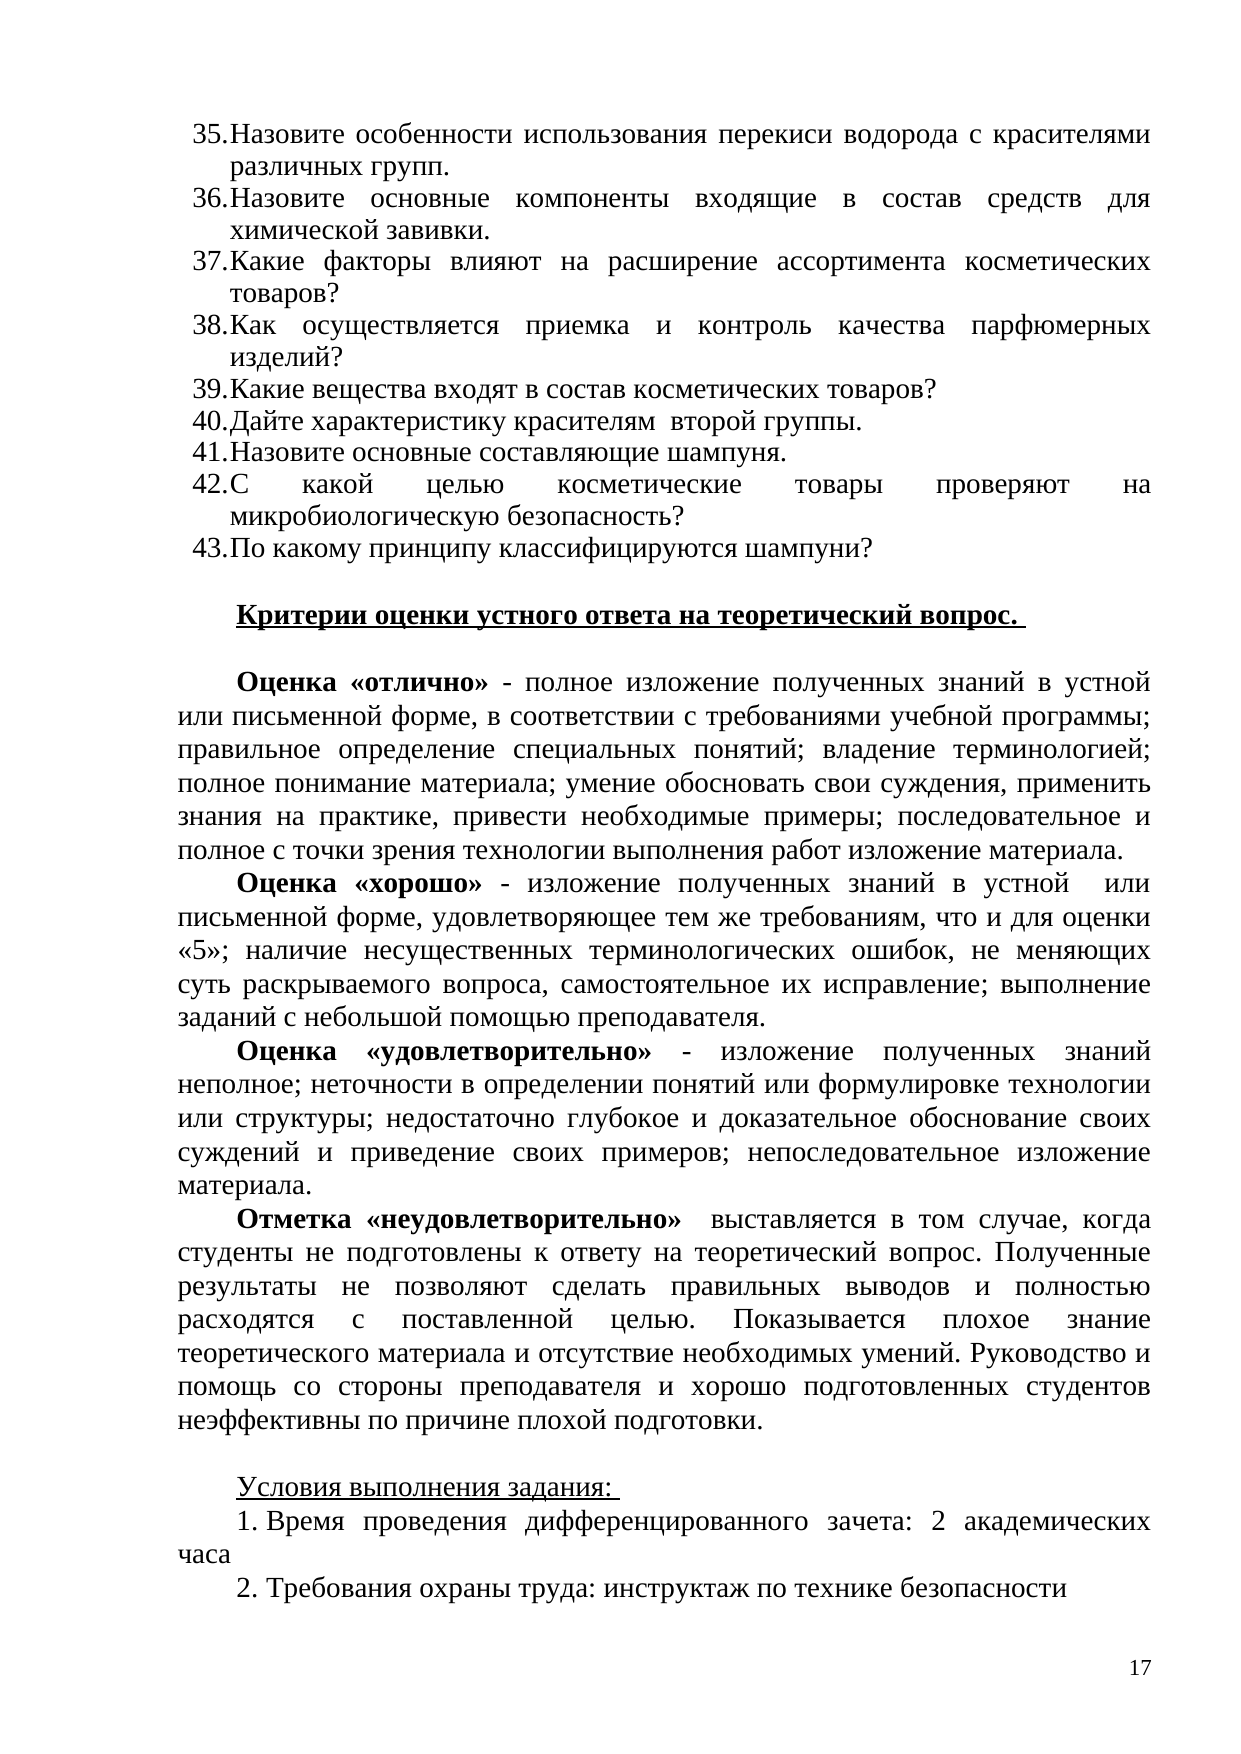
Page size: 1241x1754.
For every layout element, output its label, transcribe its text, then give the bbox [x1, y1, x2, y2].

list Какие факторы влияют на расширение ассортимента косметических товаров? [192, 245, 1152, 309]
list Как осуществляется приемка и контроль качества парфюмерных изделий? [192, 309, 1152, 373]
list Дайте характеристику красителям второй группы. [192, 404, 1152, 436]
list Время проведения дифференцированного зачета: 2 академических часа [177, 1503, 1152, 1570]
text Критерии оценки устного ответа на теоретический вопрос. [177, 597, 1152, 631]
text Оценка «хорошо» - изложение полученных знаний в устной или письменной форме, удовлетворяющее тем же требованиям, что и для оценки «5»; наличие несущественных терминологических ошибок, не меняющих суть раскрываемого вопроса, самостоятельное их исправление; выполнение заданий с небольшой помощью преподавателя. [177, 865, 1152, 1033]
list Назовите особенности использования перекиси водорода с красителями различных групп. [192, 118, 1152, 182]
list С какой целью косметические товары проверяют на микробиологическую безопасность? [192, 468, 1152, 532]
list Назовите основные компоненты входящие в состав средств для химической завивки. [192, 182, 1152, 245]
text Условия выполнения задания: [177, 1469, 1152, 1503]
list Назовите основные составляющие шампуня. [192, 436, 1152, 468]
text Оценка «удовлетворительно» - изложение полученных знаний неполное; неточности в определении понятий или формулировке технологии или структуры; недостаточно глубокое и доказательное обоснование своих суждений и приведение своих примеров; непоследовательное изложение материала. [177, 1033, 1152, 1201]
text Отметка «неудовлетворительно» выставляется в том случае, когда студенты не подготовлены к ответу на теоретический вопрос. Полученные результаты не позволяют сделать правильных выводов и полностью расходятся с поставленной целью. Показывается плохое знание теоретического материала и отсутствие необходимых умений. Руководство и помощь со стороны преподавателя и хорошо подготовленных студентов неэффективны по причине плохой подготовки. [177, 1201, 1152, 1436]
list Какие вещества входят в состав косметических товаров? [192, 373, 1152, 404]
list По какому принципу классифицируются шампуни? [192, 532, 1152, 563]
text Оценка «отлично» - полное изложение полученных знаний в устной или письменной форме, в соответствии с требованиями учебной программы; правильное определение специальных понятий; владение терминологией; полное понимание материала; умение обосновать свои суждения, применить знания на практике, привести необходимые примеры; последовательное и полное с точки зрения технологии выполнения работ изложение материала. [177, 664, 1152, 865]
list Требования охраны труда: инструктаж по технике безопасности [177, 1570, 1152, 1603]
